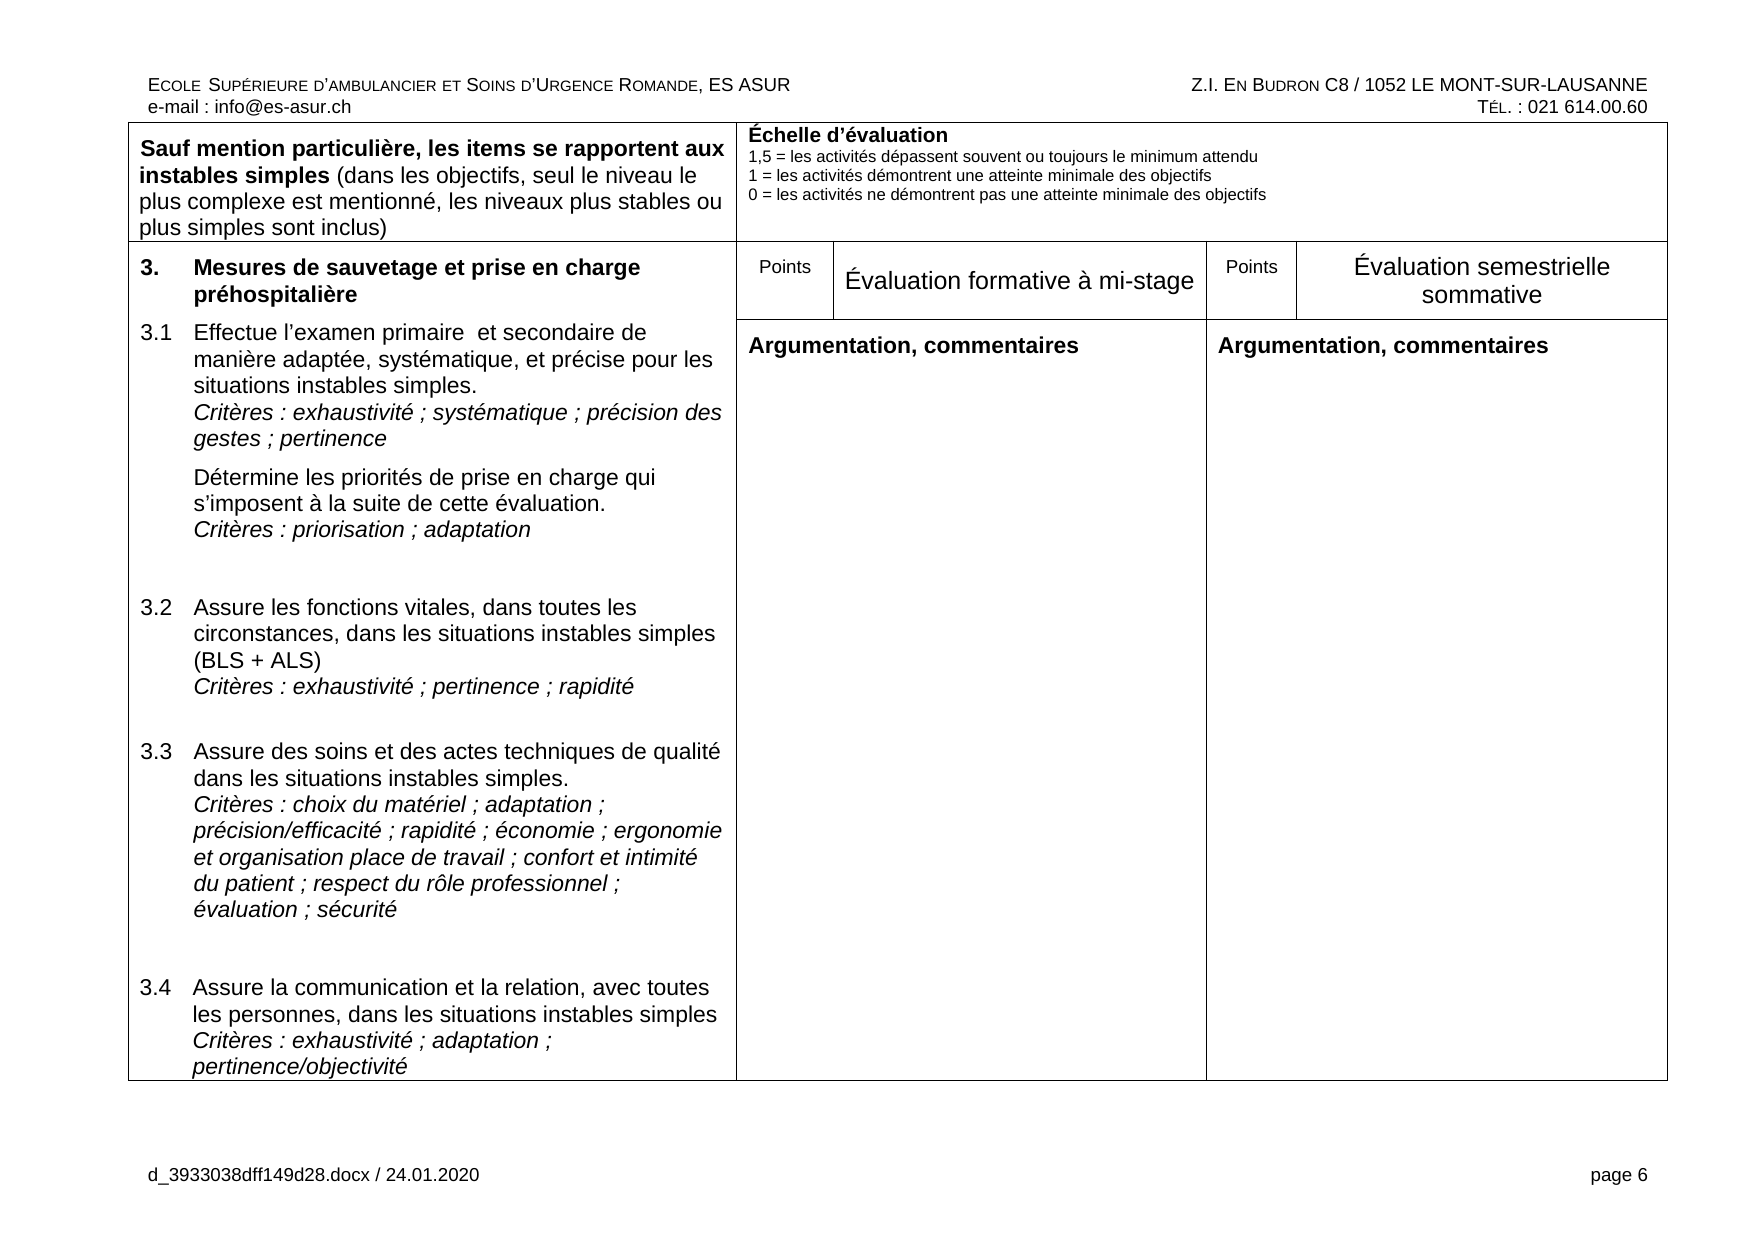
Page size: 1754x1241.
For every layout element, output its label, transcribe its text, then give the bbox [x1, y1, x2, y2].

table_cell Argumentation, commentaires [1207, 320, 1667, 1079]
table_cell Points [737, 242, 833, 319]
table_cell Évaluation semestrielle sommative [1297, 242, 1667, 319]
table_cell Points [1207, 242, 1296, 319]
table_cell Évaluation formative à mi-stage [834, 242, 1206, 319]
table_cell Argumentation, commentaires [737, 320, 1206, 1079]
table_header Échelle d’évaluation 1,5 = les activités dépassent souvent ou toujours le minimum attendu 1 = les activités démontrent une atteinte minimale des objectifs 0 = les activités ne démontrent pas une atteinte minimale des objectifs [737, 123, 1667, 241]
table_header Sauf mention particulière, les items se rapportent aux instables simples (dans les objectifs, seul le niveau le plus complexe est mentionné, les niveaux plus stables ou plus simples sont inclus) [129, 123, 736, 241]
table_cell 3. Mesures de sauvetage et prise en charge préhospitalière 3.1 Effectue l’examen primaire et secondaire de manière adaptée, systématique, et précise pour les situations instables simples. Critères : exhaustivité ; systématique ; précision des gestes ; pertinence Détermine les priorités de prise en charge qui s’imposent à la suite de cette évaluation. Critères : priorisation ; adaptation 3.2 Assure les fonctions vitales, dans toutes les circonstances, dans les situations instables simples (BLS + ALS) Critères : exhaustivité ; pertinence ; rapidité 3.3 Assure des soins et des actes techniques de qualité dans les situations instables simples. Critères : choix du matériel ; adaptation ; précision/efficacité ; rapidité ; économie ; ergonomie et organisation place de travail ; confort et intimité du patient ; respect du rôle professionnel ; évaluation ; sécurité 3.4 Assure la communication et la relation, avec toutes les personnes, dans les situations instables simples Critères : exhaustivité ; adaptation ; pertinence/objectivité [129, 242, 736, 1079]
